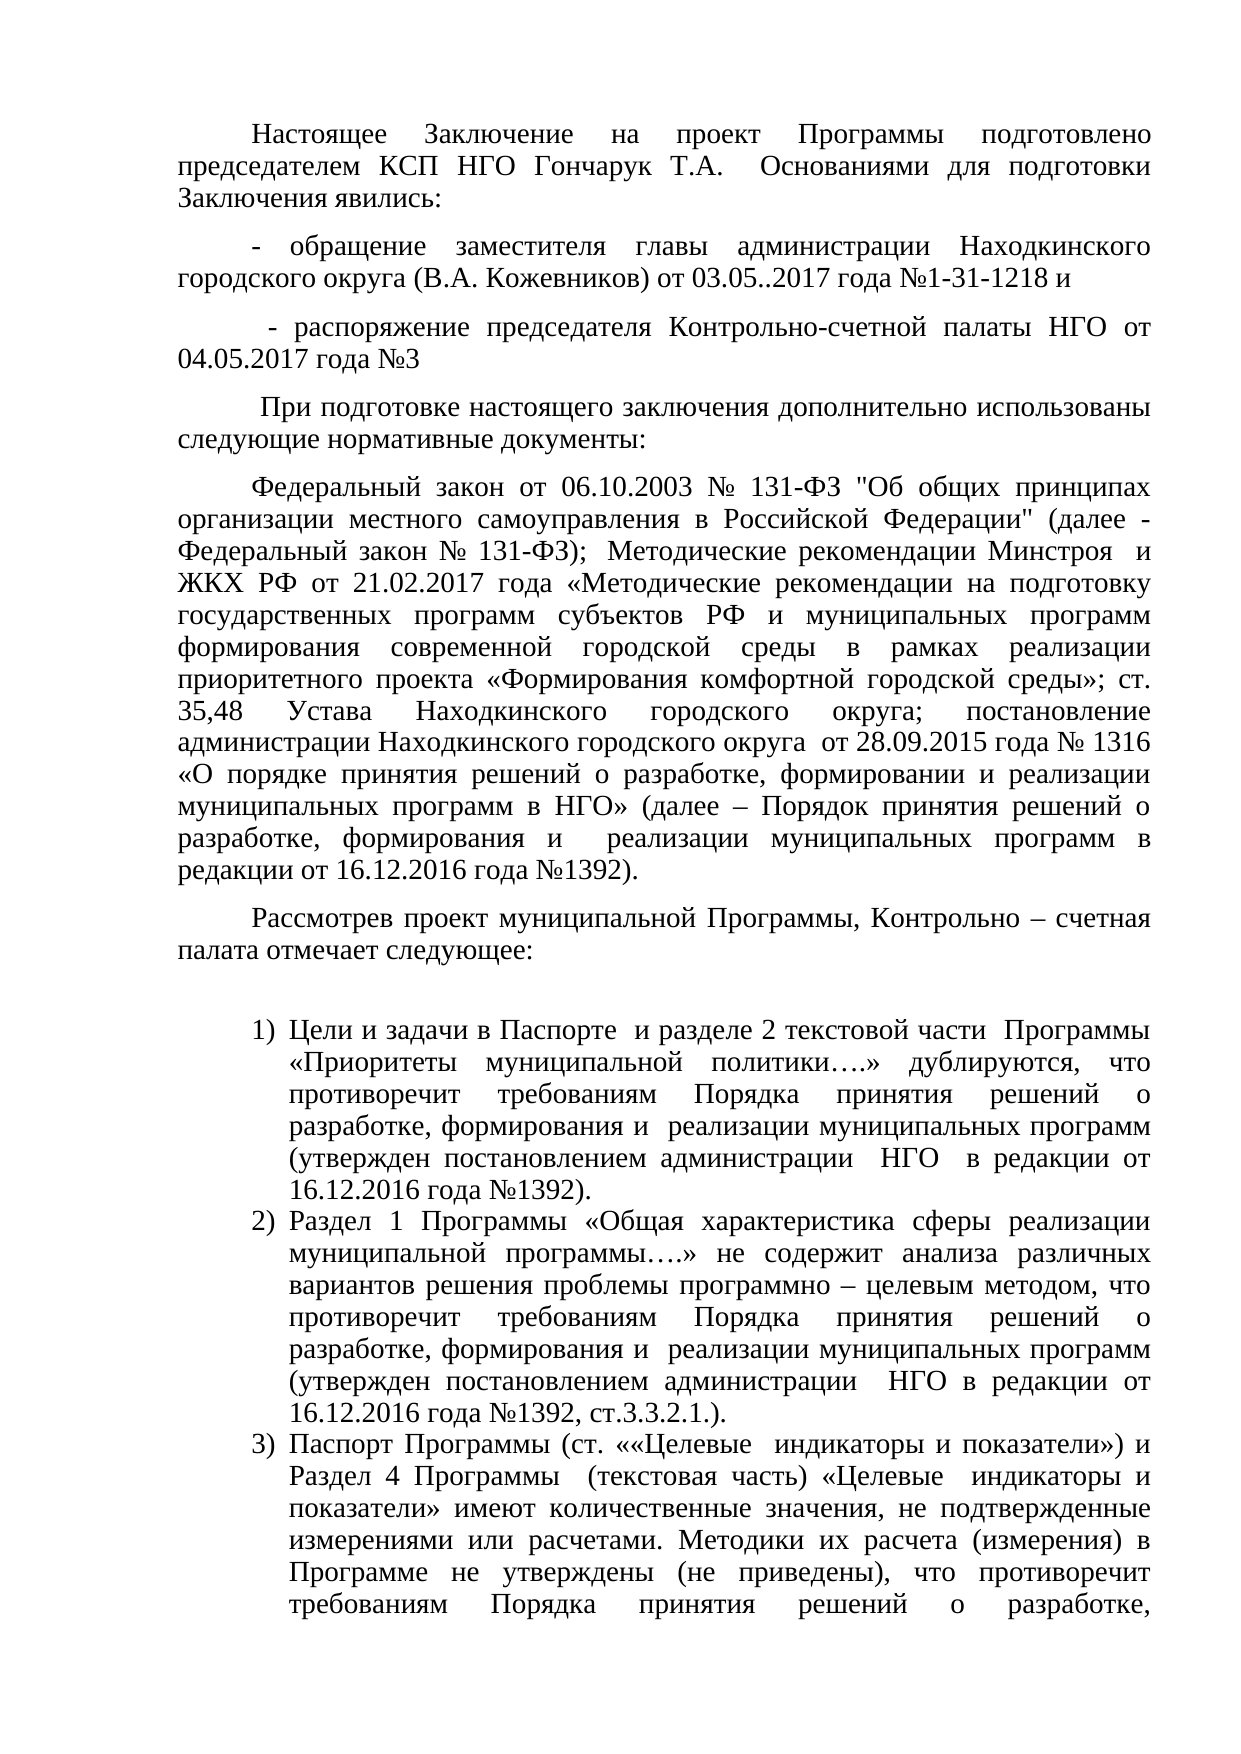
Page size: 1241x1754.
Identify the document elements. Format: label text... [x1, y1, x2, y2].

text - распоряжение председателя Контрольно-счетной палаты НГО от 04.05.2017 года №3 [177, 311, 1152, 374]
text - обращение заместителя главы администрации Находкинского городского округа (В.А. Кожевников) от 03.05..2017 года №1-31-1218 и [177, 230, 1152, 294]
text Настоящее Заключение на проект Программы подготовлено председателем КСП НГО Гончарук Т.А. Основаниями для подготовки Заключения явились: [177, 118, 1152, 214]
list Раздел 1 Программы «Общая характеристика сферы реализации муниципальной программы….» не содержит анализа различных вариантов решения проблемы программно – целевым методом, что противоречит требованиям Порядка принятия решений о разработке, формирования и реализации муниципальных программ (утвержден постановлением администрации НГО в редакции от 16.12.2016 года №1392, ст.3.3.2.1.). [251, 1205, 1152, 1428]
list Цели и задачи в Паспорте и разделе 2 текстовой части Программы «Приоритеты муниципальной политики….» дублируются, что противоречит требованиям Порядка принятия решений о разработке, формирования и реализации муниципальных программ (утвержден постановлением администрации НГО в редакции от 16.12.2016 года №1392). [251, 1014, 1152, 1205]
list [251, 1428, 1152, 1619]
text Рассмотрев проект муниципальной Программы, Контрольно – счетная палата отмечает следующее: [177, 902, 1152, 966]
text При подготовке настоящего заключения дополнительно использованы следующие нормативные документы: [177, 391, 1152, 454]
text Федеральный закон от 06.10.2003 № 131-ФЗ "Об общих принципах организации местного самоуправления в Российской Федерации" (далее - Федеральный закон № 131-ФЗ); Методические рекомендации Минстроя и ЖКХ РФ от 21.02.2017 года «Методические рекомендации на подготовку государственных программ субъектов РФ и муниципальных программ формирования современной городской среды в рамках реализации приоритетного проекта «Формирования комфортной городской среды»; ст. 35,48 Устава Находкинского городского округа; постановление администрации Находкинского городского округа от 28.09.2015 года № 1316 «О порядке принятия решений о разработке, формировании и реализации муниципальных программ в НГО» (далее – Порядок принятия решений о разработке, формирования и реализации муниципальных программ в редакции от 16.12.2016 года №1392). [177, 471, 1152, 886]
